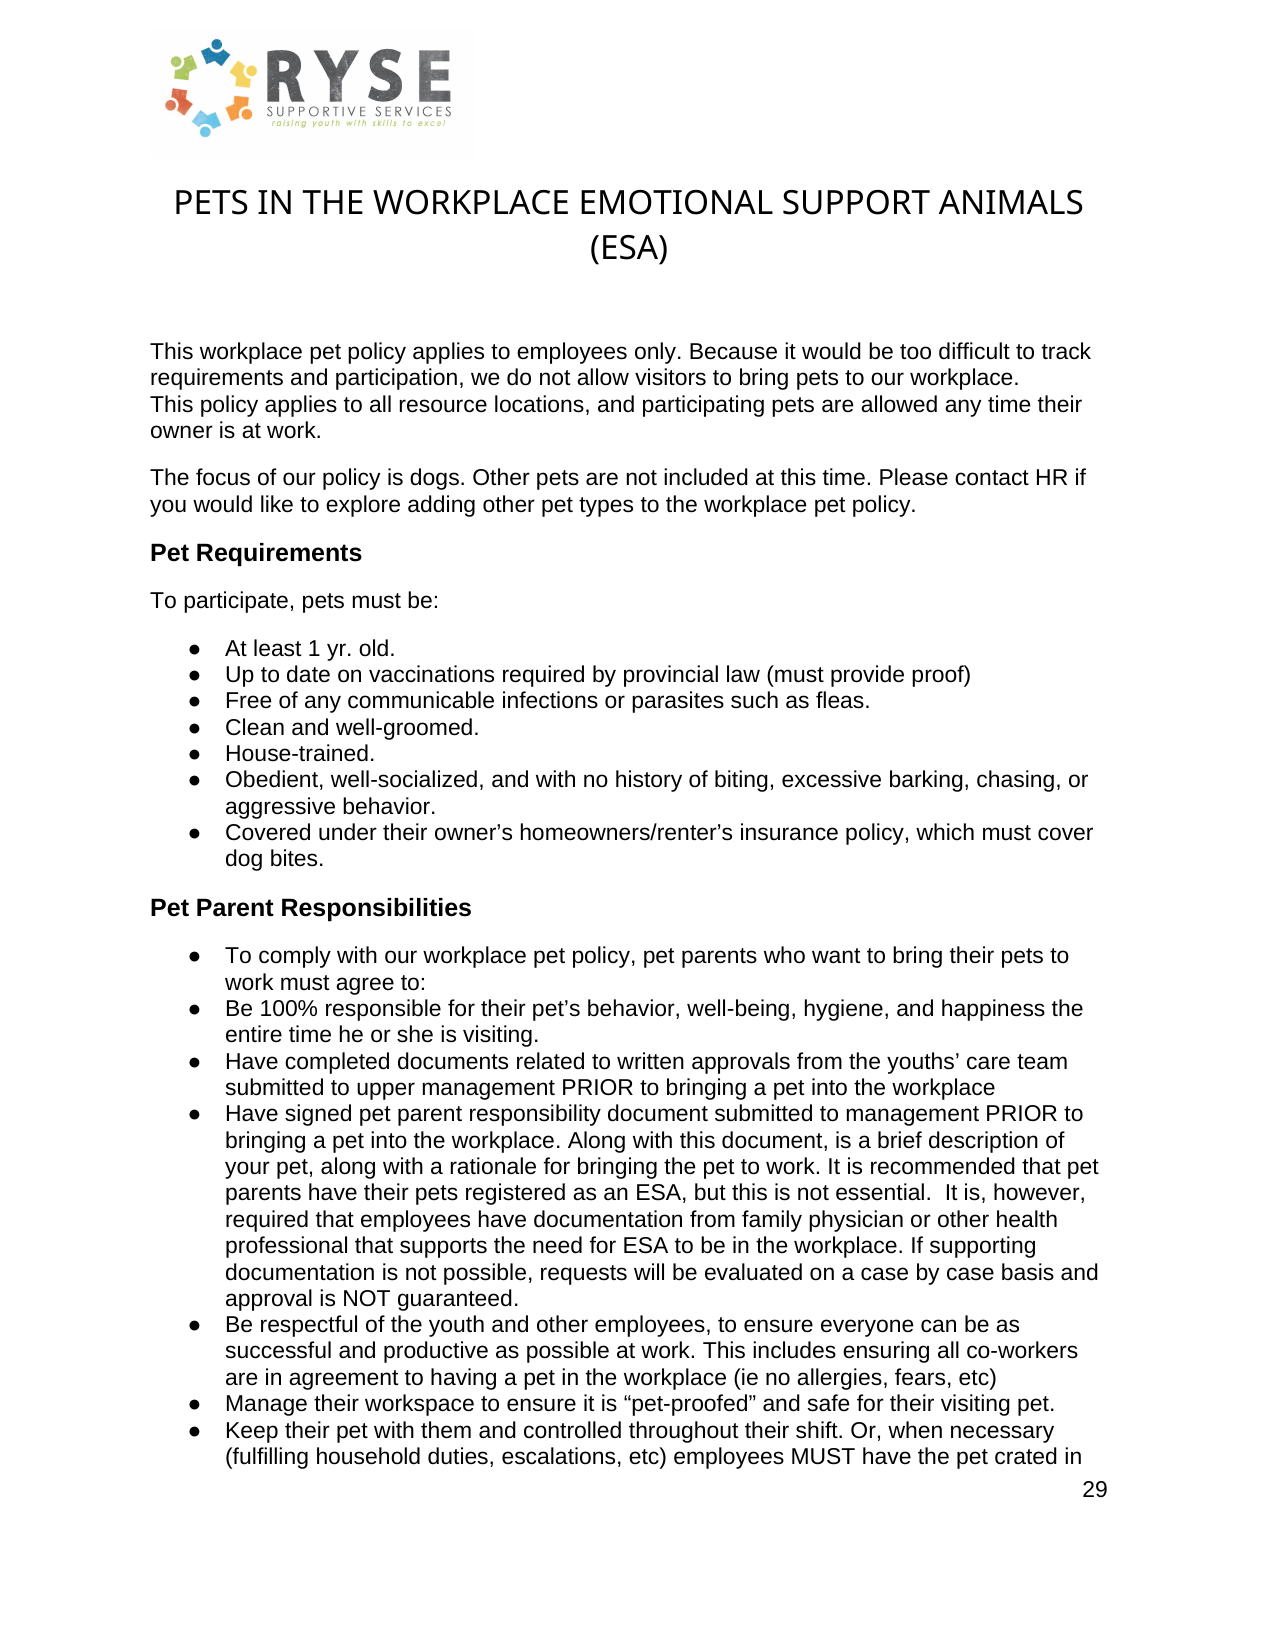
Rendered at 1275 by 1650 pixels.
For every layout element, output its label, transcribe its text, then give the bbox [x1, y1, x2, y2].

text This workplace pet policy applies to employees only. Because it would be too difficult to track requirements and participation, we do not allow visitors to bring pets to our workplace. [150, 338, 1107, 391]
text Pet Requirements [150, 538, 1107, 567]
list Clean and well-groomed. [187, 714, 1107, 740]
text The focus of our policy is dogs. Other pets are not included at this time. Please contact HR if you would like to explore adding other pet types to the workplace pet policy. [150, 464, 1107, 517]
list Have completed documents related to written approvals from the youths’ care team submitted to upper management PRIOR to bringing a pet into the workplace [187, 1048, 1107, 1100]
picture [150, 28, 476, 158]
list Have signed pet parent responsibility document submitted to management PRIOR to bringing a pet into the workplace. Along with this document, is a brief description of your pet, along with a rationale for bringing the pet to work. It is recommended that pet parents have their pets registered as an ESA, but this is not essential. It is, however, required that employees have documentation from family physician or other health professional that supports the need for ESA to be in the workplace. If supporting documentation is not possible, requests will be evaluated on a case by case basis and approval is NOT guaranteed. [187, 1100, 1107, 1311]
list Be respectful of the youth and other employees, to ensure everyone can be as successful and productive as possible at work. This includes ensuring all co-workers are in agreement to having a pet in the workplace (ie no allergies, fears, etc) [187, 1311, 1107, 1390]
list At least 1 yr. old. [187, 634, 1107, 661]
list Be 100% responsible for their pet’s behavior, well-being, hygiene, and happiness the entire time he or she is visiting. [187, 995, 1107, 1048]
list Covered under their owner’s homeowners/renter’s insurance policy, which must cover dog bites. [187, 819, 1107, 872]
list Manage their workspace to ensure it is “pet-proofed” and safe for their visiting pet. [187, 1390, 1107, 1417]
text To participate, pets must be: [150, 587, 1107, 614]
list Up to date on vaccinations required by provincial law (must provide proof) [187, 661, 1107, 687]
list House-trained. [187, 740, 1107, 766]
subtitle PETS IN THE WORKPLACE EMOTIONAL SUPPORT ANIMALS (ESA) [150, 178, 1107, 269]
list To comply with our workplace pet policy, pet parents who want to bring their pets to work must agree to: [187, 942, 1107, 995]
text Pet Parent Responsibilities [150, 893, 1107, 921]
list Obedient, well-socialized, and with no history of biting, excessive barking, chasing, or aggressive behavior. [187, 766, 1107, 819]
list Free of any communicable infections or parasites such as fleas. [187, 687, 1107, 714]
text This policy applies to all resource locations, and participating pets are allowed any time their owner is at work. [150, 391, 1107, 443]
